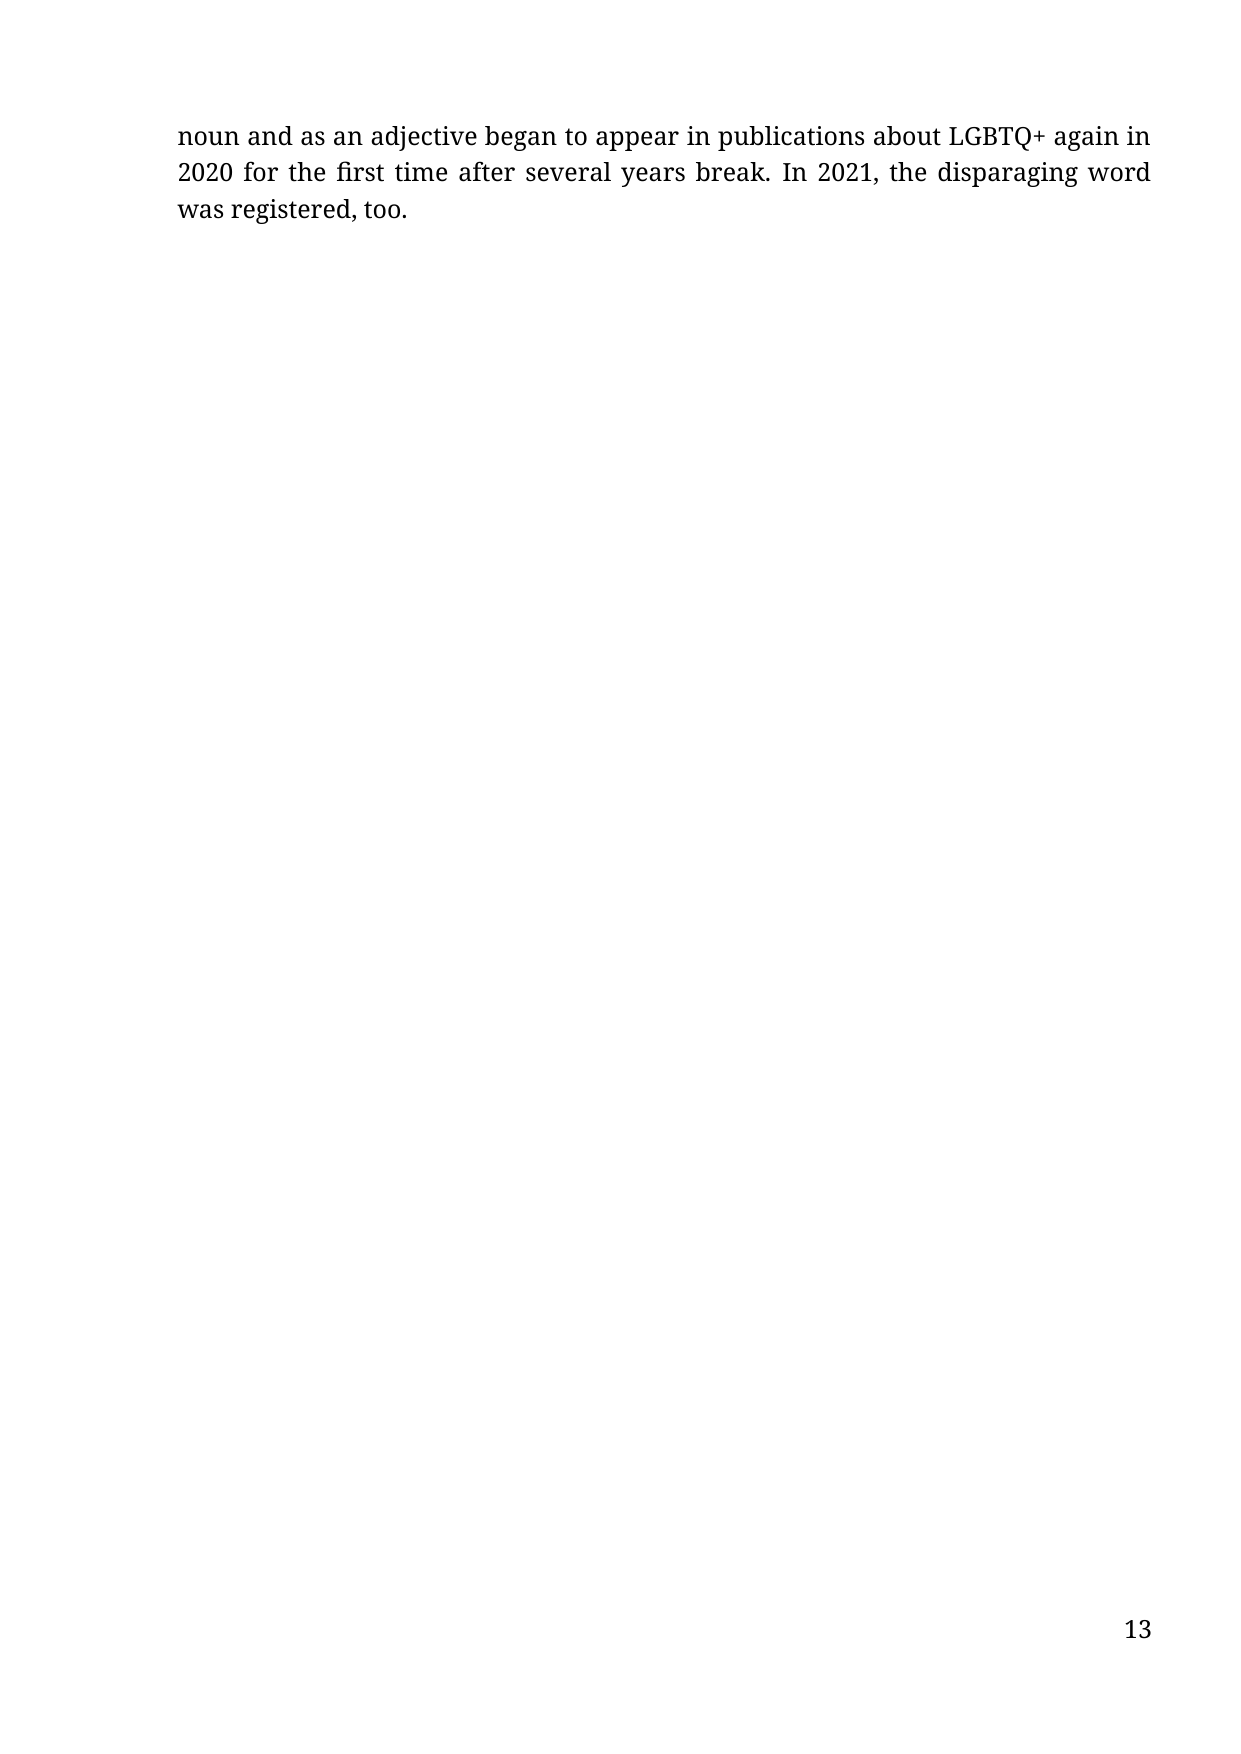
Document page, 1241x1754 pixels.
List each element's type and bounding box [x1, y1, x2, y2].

text [177, 118, 1152, 226]
